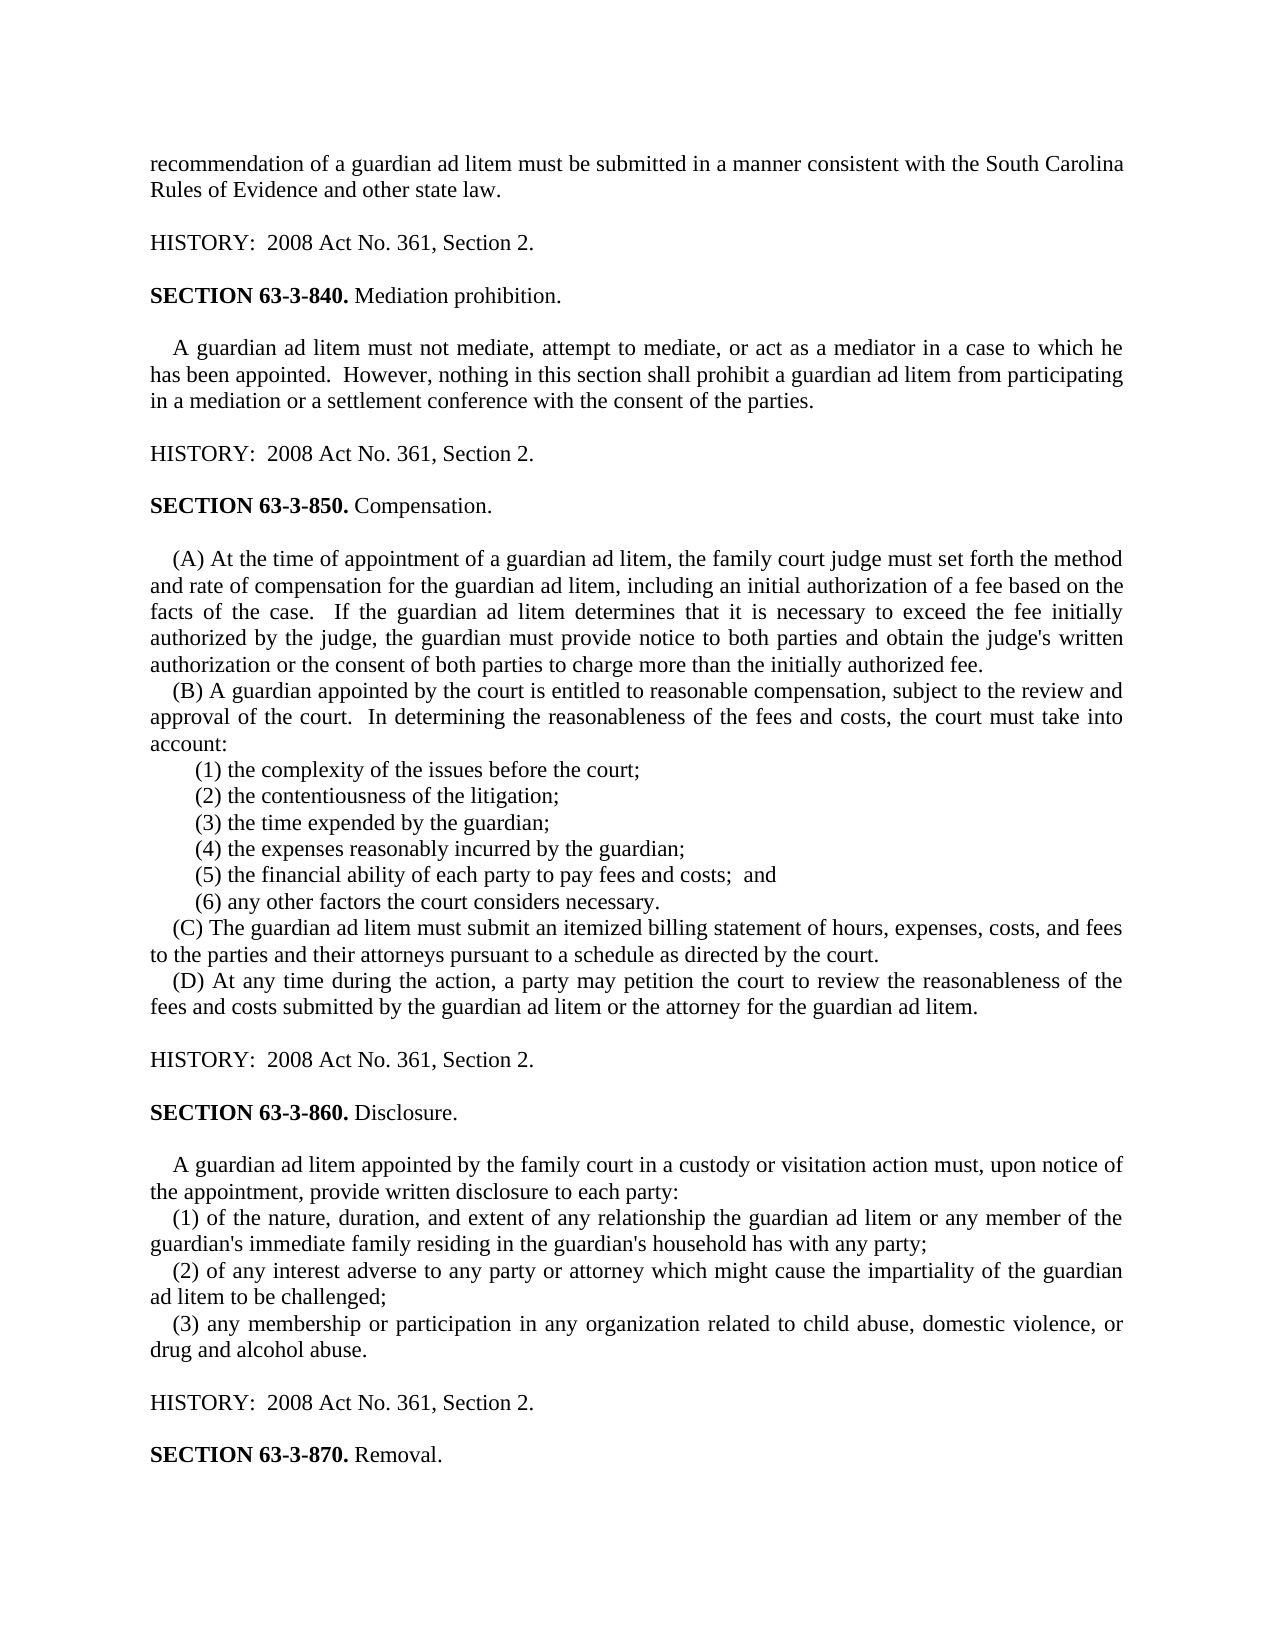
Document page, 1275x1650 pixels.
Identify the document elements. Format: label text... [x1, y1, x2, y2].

text SECTION 63-3-850. Compensation. [150, 493, 1125, 519]
text HISTORY: 2008 Act No. 361, Section 2. [150, 229, 1125, 255]
text (3) the time expended by the guardian; [150, 809, 1125, 835]
text SECTION 63-3-860. Disclosure. [150, 1099, 1125, 1125]
text (C) The guardian ad litem must submit an itemized billing statement of hours, expenses, costs, and fees to the parties and their attorneys pursuant to a schedule as directed by the court. [150, 914, 1125, 967]
text (2) the contentiousness of the litigation; [150, 782, 1125, 809]
text (1) the complexity of the issues before the court; [150, 756, 1125, 782]
text (1) of the nature, duration, and extent of any relationship the guardian ad litem or any member of the guardian's immediate family residing in the guardian's household has with any party; [150, 1204, 1125, 1257]
text HISTORY: 2008 Act No. 361, Section 2. [150, 1389, 1125, 1415]
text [150, 150, 1125, 203]
text SECTION 63-3-870. Removal. [150, 1441, 1125, 1468]
text SECTION 63-3-840. Mediation prohibition. [150, 282, 1125, 308]
text (6) any other factors the court considers necessary. [150, 888, 1125, 914]
text (5) the financial ability of each party to pay fees and costs; and [150, 862, 1125, 888]
text (B) A guardian appointed by the court is entitled to reasonable compensation, subject to the review and approval of the court. In determining the reasonableness of the fees and costs, the court must take into account: [150, 677, 1125, 756]
text A guardian ad litem appointed by the family court in a custody or visitation action must, upon notice of the appointment, provide written disclosure to each party: [150, 1151, 1125, 1204]
text A guardian ad litem must not mediate, attempt to mediate, or act as a mediator in a case to which he has been appointed. However, nothing in this section shall prohibit a guardian ad litem from participating in a mediation or a settlement conference with the consent of the parties. [150, 334, 1125, 413]
text (3) any membership or participation in any organization related to child abuse, domestic violence, or drug and alcohol abuse. [150, 1309, 1125, 1362]
text (A) At the time of appointment of a guardian ad litem, the family court judge must set forth the method and rate of compensation for the guardian ad litem, including an initial authorization of a fee based on the facts of the case. If the guardian ad litem determines that it is necessary to exceed the fee initially authorized by the judge, the guardian must provide notice to both parties and obtain the judge's written authorization or the consent of both parties to charge more than the initially authorized fee. [150, 545, 1125, 677]
text HISTORY: 2008 Act No. 361, Section 2. [150, 440, 1125, 466]
text HISTORY: 2008 Act No. 361, Section 2. [150, 1046, 1125, 1072]
text (4) the expenses reasonably incurred by the guardian; [150, 835, 1125, 862]
text (D) At any time during the action, a party may petition the court to review the reasonableness of the fees and costs submitted by the guardian ad litem or the attorney for the guardian ad litem. [150, 967, 1125, 1020]
text (2) of any interest adverse to any party or attorney which might cause the impartiality of the guardian ad litem to be challenged; [150, 1257, 1125, 1309]
